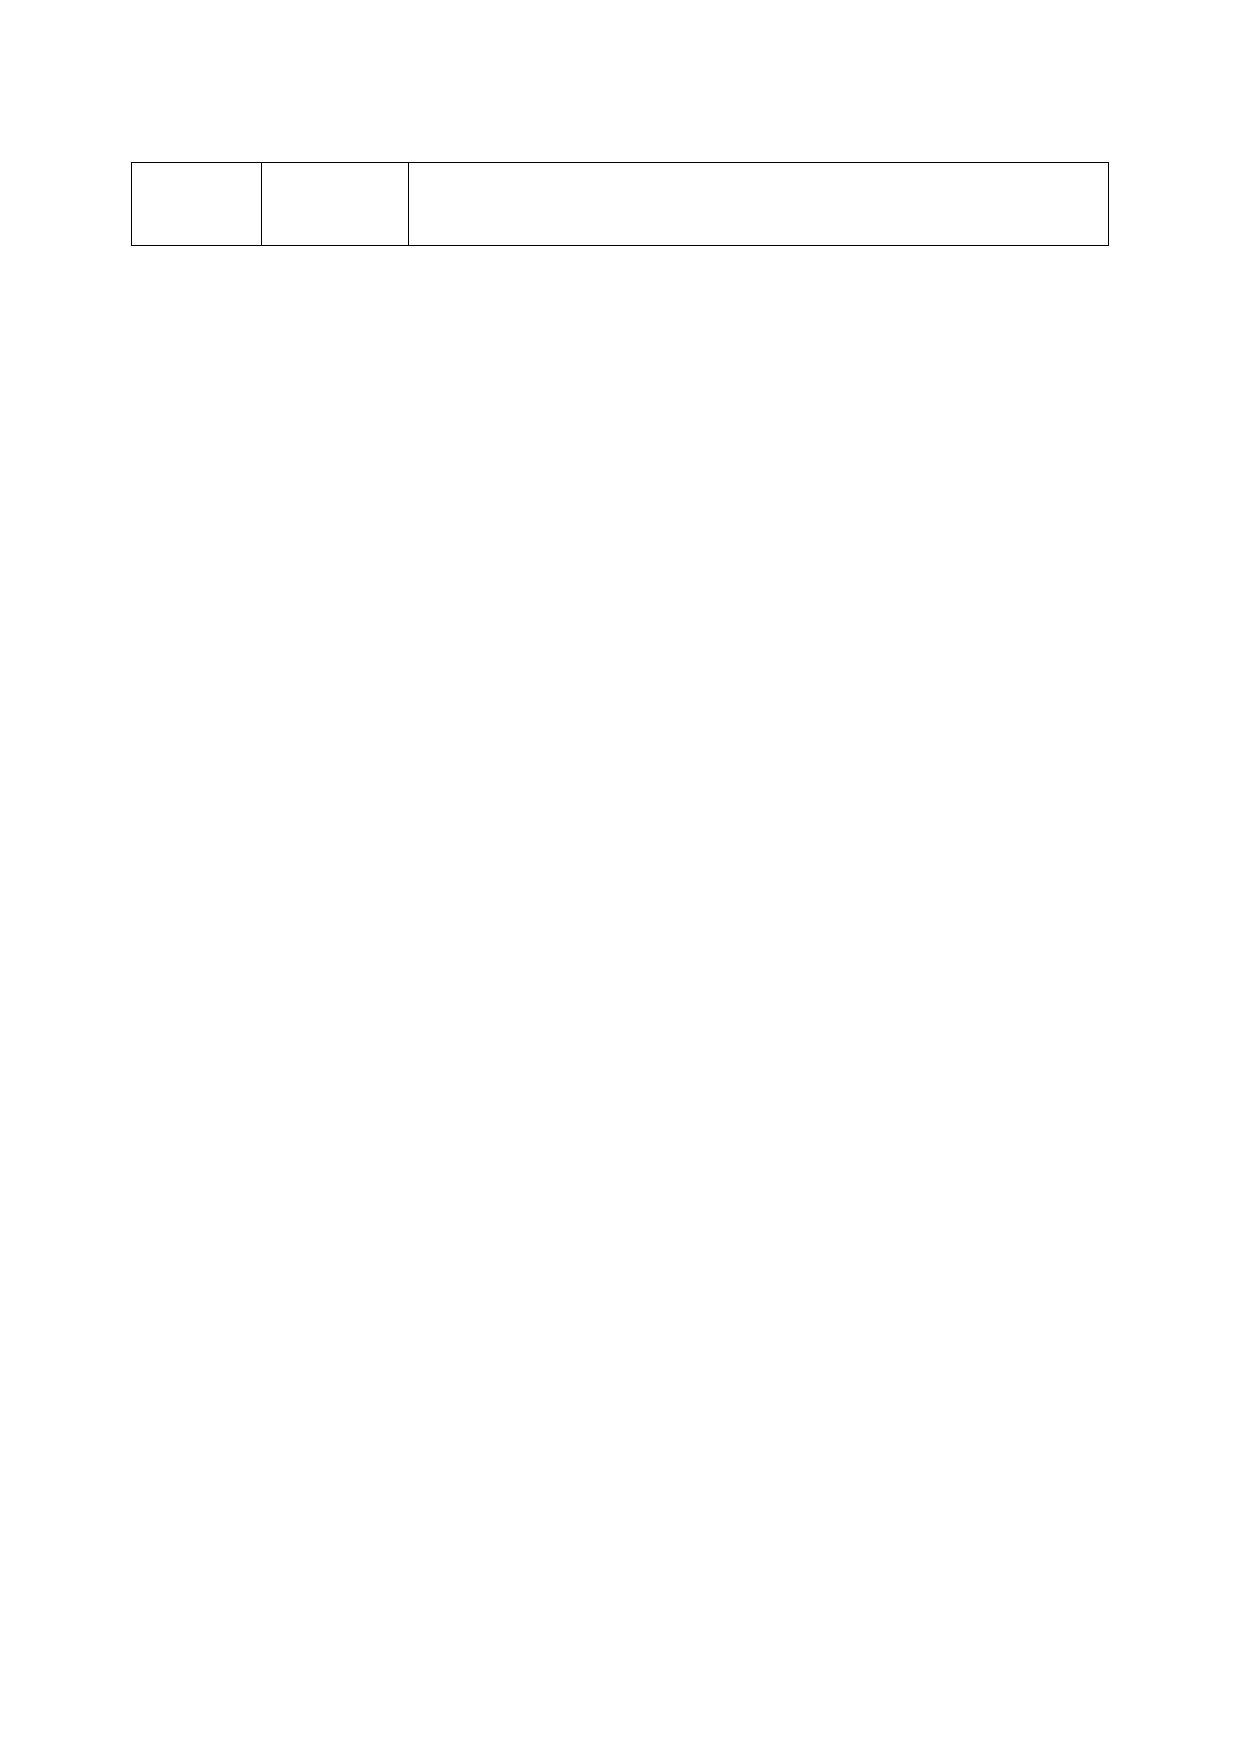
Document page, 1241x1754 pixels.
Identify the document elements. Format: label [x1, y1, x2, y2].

table_cell [409, 163, 1108, 245]
table_cell [262, 163, 408, 245]
